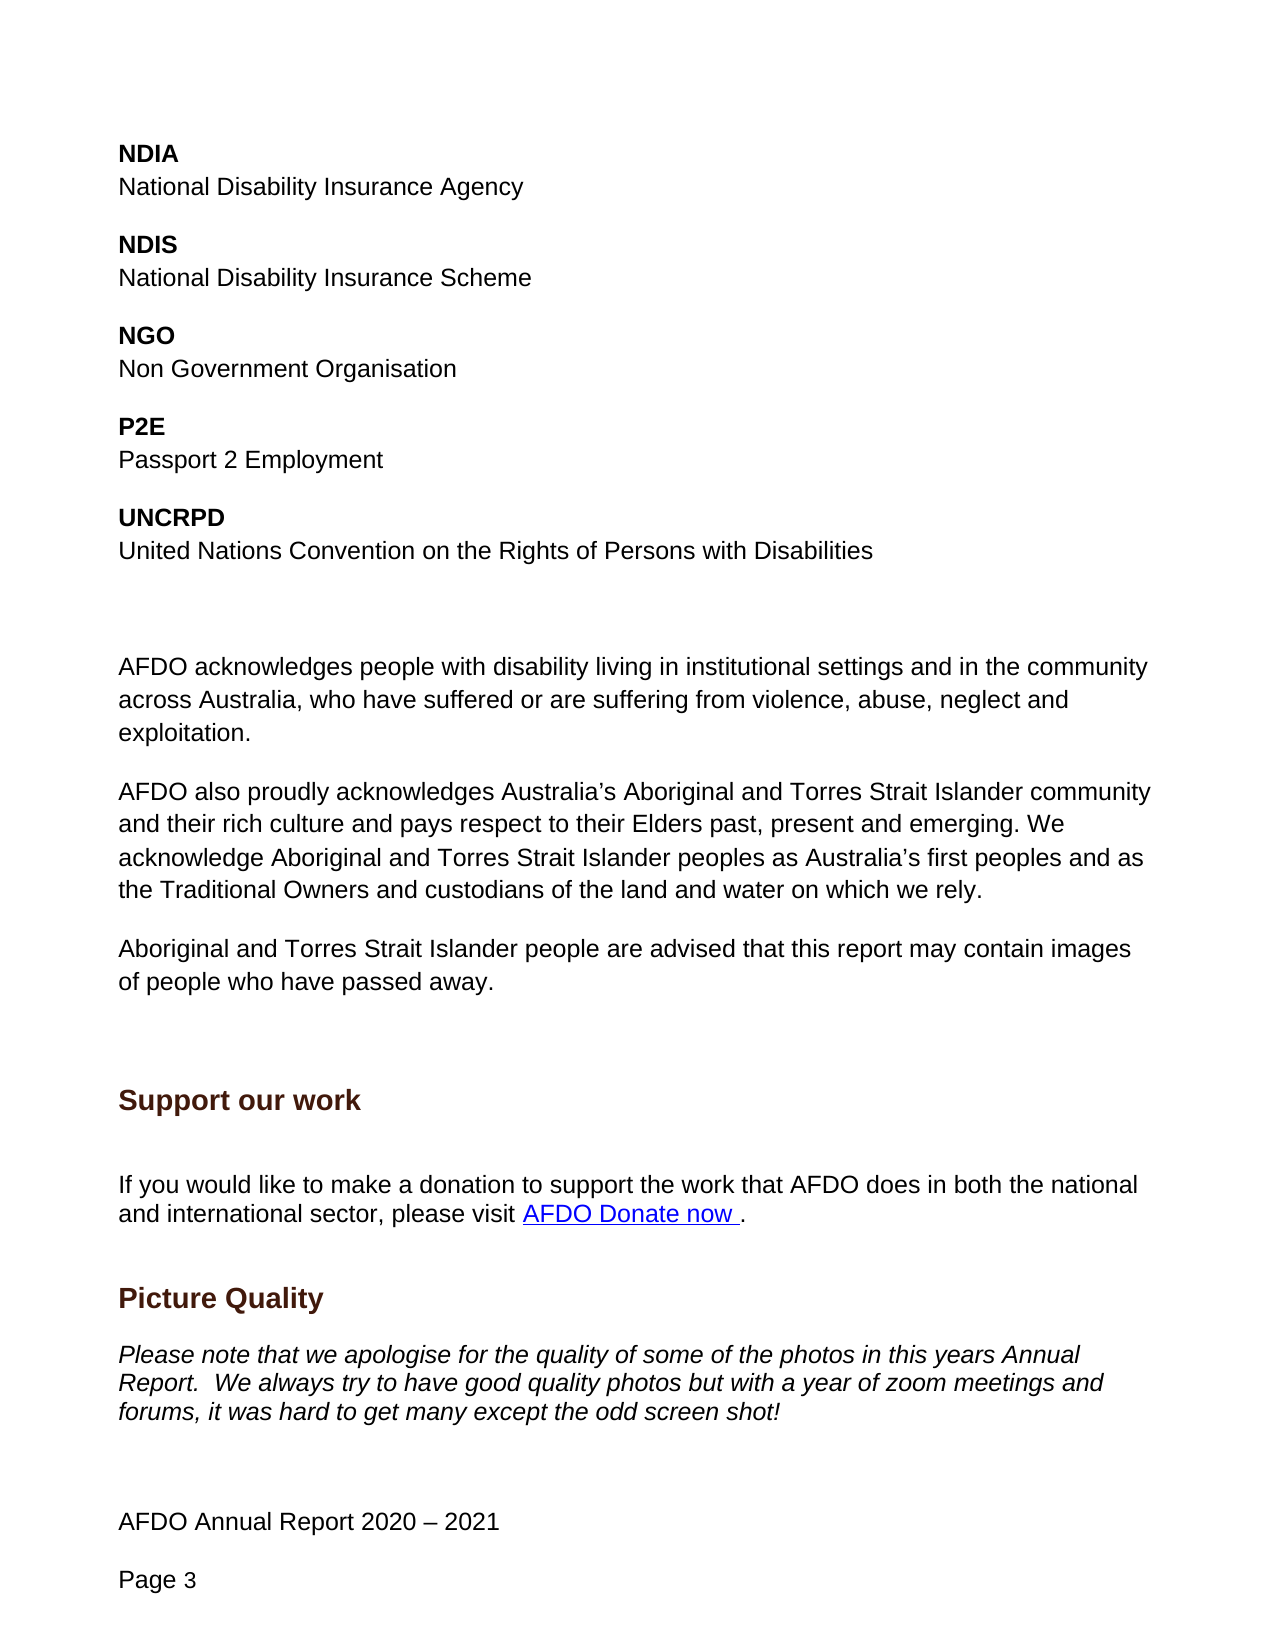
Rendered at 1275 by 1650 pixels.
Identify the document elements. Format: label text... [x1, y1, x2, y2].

text NDIA National Disability Insurance Agency [118, 139, 1157, 201]
text Aboriginal and Torres Strait Islander people are advised that this report may contain images of people who have passed away. [118, 933, 1157, 995]
text P2E [118, 412, 1157, 441]
text Please note that we apologise for the quality of some of the photos in this years Annual Report. We always try to have good quality photos but with a year of zoom meetings and forums, it was hard to get many except the odd screen shot! [118, 1340, 1157, 1426]
text If you would like to make a donation to support the work that AFDO does in both the national and international sector, please visit AFDO Donate now . [118, 1170, 1157, 1227]
text Passport 2 Employment [118, 445, 1157, 474]
subtitle Picture Quality [118, 1281, 1157, 1315]
text UNCRPD United Nations Convention on the Rights of Persons with Disabilities [118, 503, 1157, 565]
text NDIS National Disability Insurance Scheme [118, 230, 1157, 292]
text NGO Non Government Organisation [118, 321, 1157, 383]
text AFDO acknowledges people with disability living in institutional settings and in the community across Australia, who have suffered or are suffering from violence, abuse, neglect and exploitation. [118, 652, 1157, 747]
text AFDO also proudly acknowledges Australia’s Aboriginal and Torres Strait Islander community and their rich culture and pays respect to their Elders past, present and emerging. We acknowledge Aboriginal and Torres Strait Islander peoples as Australia’s first peoples and as the Traditional Owners and custodians of the land and water on which we rely. [118, 776, 1157, 904]
subtitle Support our work [118, 1083, 1157, 1116]
